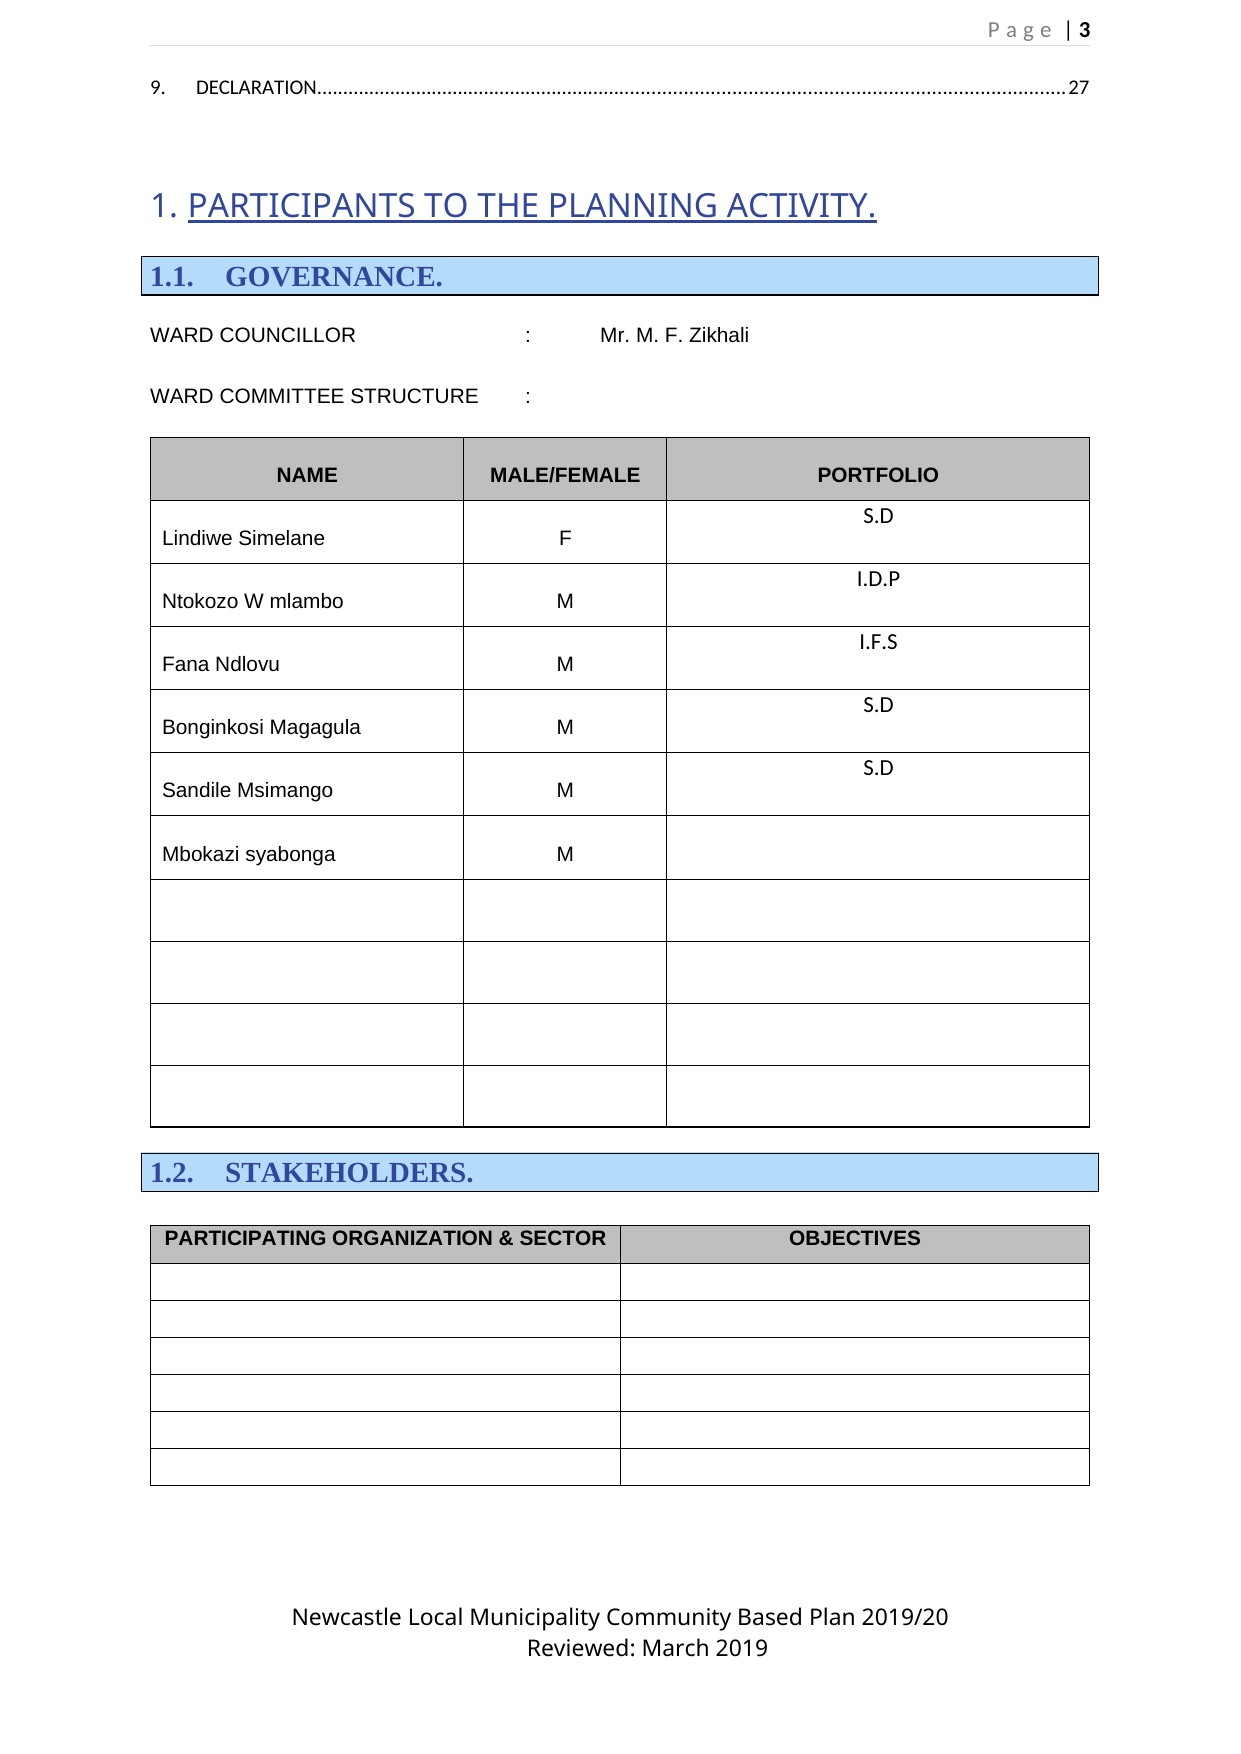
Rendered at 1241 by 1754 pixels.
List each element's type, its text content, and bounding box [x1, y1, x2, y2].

table_cell S.D [667, 690, 1089, 752]
table_cell [667, 880, 1089, 941]
table_cell S.D [667, 501, 1089, 563]
table_cell M [464, 816, 666, 878]
table_cell I.D.P [667, 564, 1089, 626]
table_cell M [464, 564, 666, 626]
subtitle GOVERNANCE. [142, 257, 1098, 294]
table_cell [151, 1066, 463, 1126]
table_cell [464, 880, 666, 941]
table_cell Mbokazi syabonga [151, 816, 463, 878]
table_header MALE/FEMALE [464, 438, 666, 500]
subtitle PARTICIPANTS TO THE PLANNING ACTIVITY. [150, 182, 1090, 227]
text WARD COUNCILLOR : Mr. M. F. Zikhali [150, 323, 1090, 347]
table_cell [667, 816, 1089, 878]
table_cell [151, 942, 463, 1002]
table_cell M [464, 690, 666, 752]
table_cell [621, 1412, 1089, 1448]
table_cell [621, 1301, 1089, 1337]
table_cell [621, 1449, 1089, 1485]
table_header OBJECTIVES [621, 1226, 1089, 1263]
table_cell Ntokozo W mlambo [151, 564, 463, 626]
table_cell [621, 1338, 1089, 1374]
table_header PORTFOLIO [667, 438, 1089, 500]
table_cell [667, 1066, 1089, 1126]
table_cell [151, 1301, 620, 1337]
table_cell F [464, 501, 666, 563]
table_cell [621, 1264, 1089, 1300]
table_header PARTICIPATING ORGANIZATION & SECTOR [151, 1226, 620, 1263]
table_header NAME [151, 438, 463, 500]
table_cell [151, 880, 463, 941]
text WARD COMMITTEE STRUCTURE : [150, 384, 1090, 408]
table_cell Fana Ndlovu [151, 627, 463, 689]
subtitle STAKEHOLDERS. [142, 1154, 1098, 1191]
table_cell [464, 1004, 666, 1064]
table_cell S.D [667, 753, 1089, 815]
table_cell Lindiwe Simelane [151, 501, 463, 563]
table_cell [151, 1004, 463, 1064]
table_cell [621, 1375, 1089, 1411]
table_cell Sandile Msimango [151, 753, 463, 815]
table_cell Bonginkosi Magagula [151, 690, 463, 752]
table_cell [464, 1066, 666, 1126]
table_cell M [464, 753, 666, 815]
table_cell [464, 942, 666, 1002]
table_cell I.F.S [667, 627, 1089, 689]
table_cell M [464, 627, 666, 689]
table_cell [667, 942, 1089, 1002]
table_cell [667, 1004, 1089, 1064]
table_cell [151, 1449, 620, 1485]
table_cell [151, 1375, 620, 1411]
table_cell [151, 1412, 620, 1448]
table_cell [151, 1264, 620, 1300]
table_cell [151, 1338, 620, 1374]
